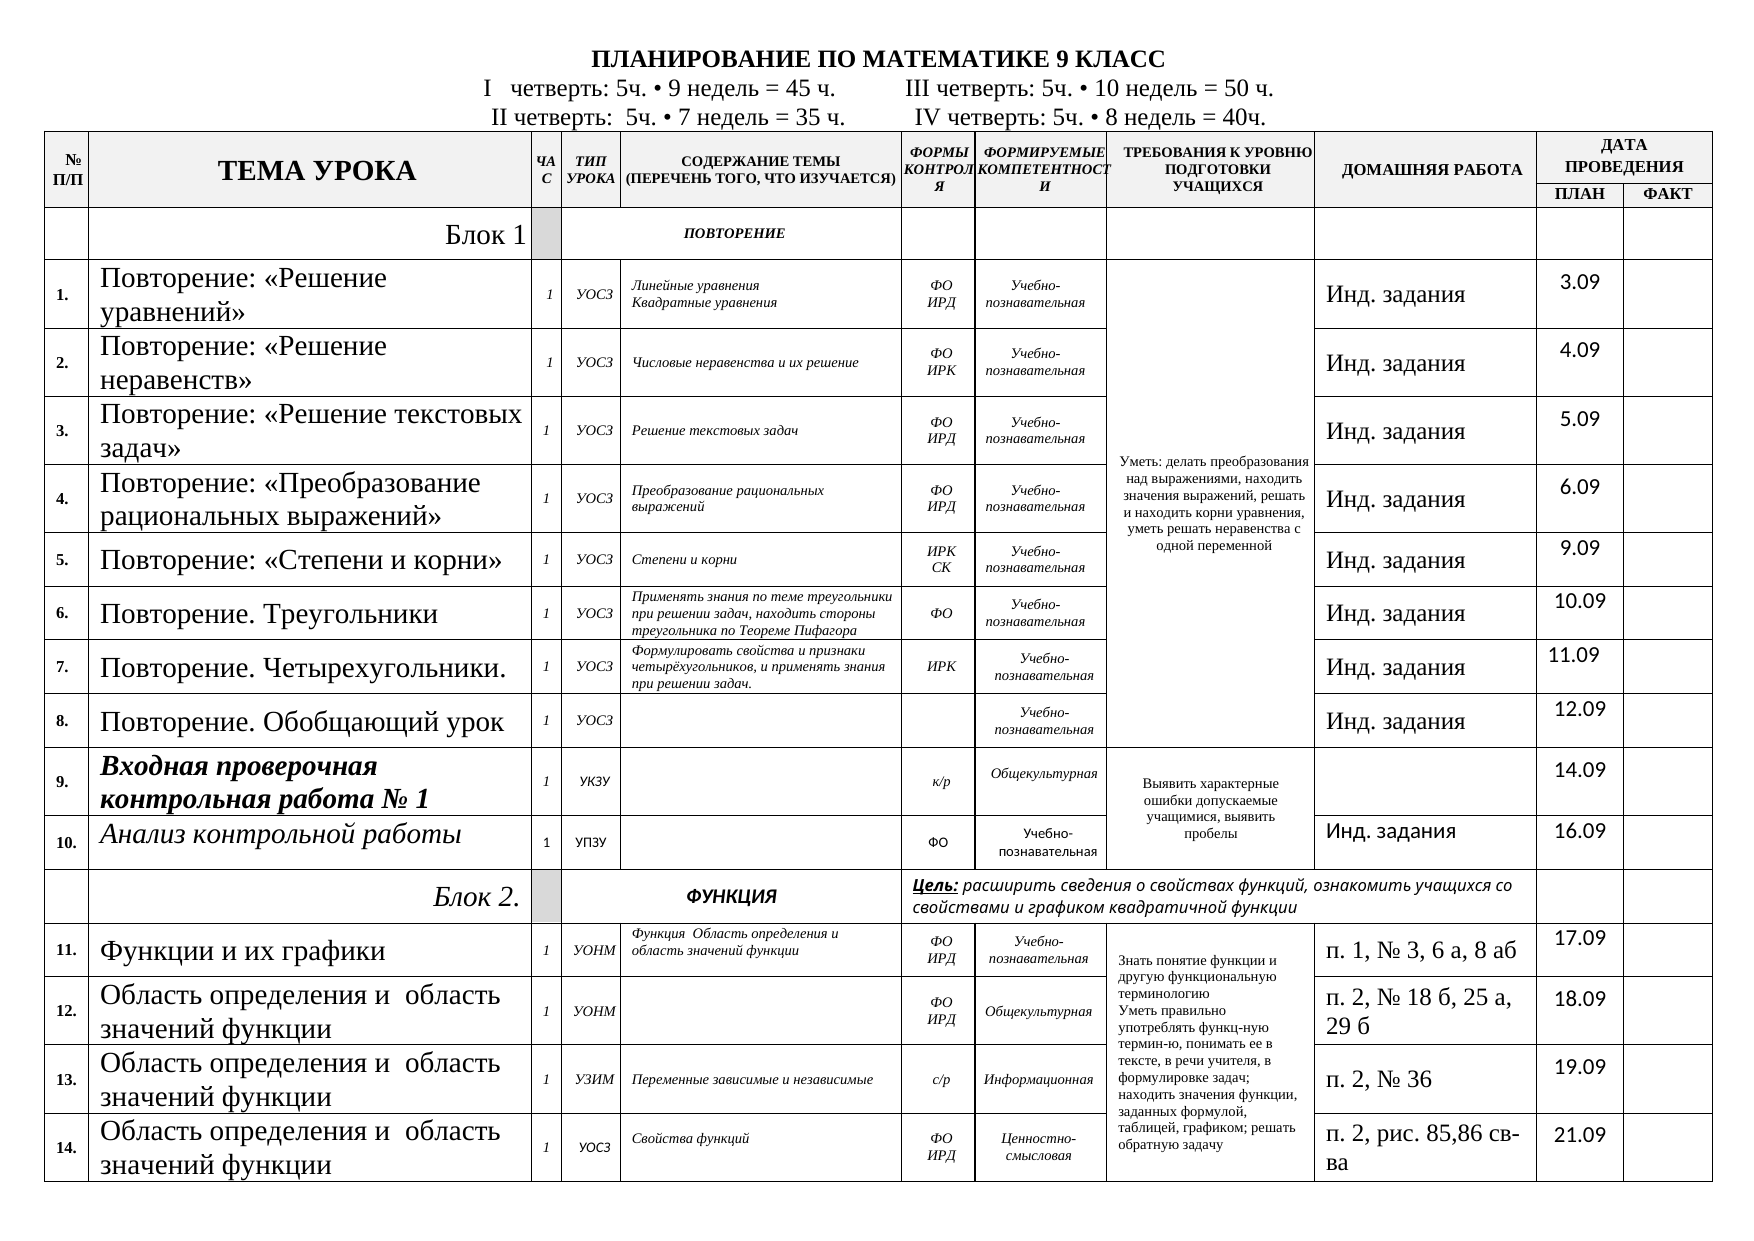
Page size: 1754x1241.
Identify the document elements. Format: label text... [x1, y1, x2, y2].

table_cell 11.09 [1537, 640, 1623, 693]
table_cell УПЗУ [562, 816, 620, 869]
table_cell 1 [532, 640, 561, 693]
table_cell [1107, 208, 1314, 259]
table_cell [45, 870, 88, 922]
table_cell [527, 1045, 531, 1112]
table_cell Учебно-познавательная [976, 533, 1106, 586]
table_cell [45, 816, 88, 869]
table_cell 1 [532, 1114, 561, 1181]
table_cell [1624, 208, 1712, 259]
table_cell Преобразование рациональных выражений [621, 465, 901, 532]
table_cell [45, 260, 88, 327]
table_cell Уметь: делать преобразования над выражениями, находить значения выражений, решать и находить корни уравнения, уметь решать неравенства с одной переменной [1107, 260, 1314, 747]
table_cell УОСЗ [562, 694, 620, 747]
table_cell Учебно-познавательная [976, 587, 1106, 639]
table_cell ФО ИРД [902, 465, 974, 532]
table_cell 10.09 [1537, 587, 1623, 639]
table_cell 18.09 [1537, 977, 1623, 1044]
table_cell п. 2, № 18 б, 25 а, 29 б [1315, 977, 1536, 1044]
table_cell 3.09 [1537, 260, 1623, 327]
table_cell Повторение. Треугольники [89, 587, 531, 639]
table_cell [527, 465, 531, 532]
table_header ДАТА ПРОВЕДЕНИЯ [1537, 132, 1712, 183]
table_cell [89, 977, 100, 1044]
table_cell [1624, 1114, 1712, 1181]
text II четверть: 5ч. • 7 недель = 35 ч. IV четверть: 5ч. • 8 недель = 40ч. [44, 102, 1713, 131]
table_cell [45, 640, 88, 693]
text ПЛАНИРОВАНИЕ ПО МАТЕМАТИКЕ 9 КЛАСС [44, 44, 1713, 73]
table_cell 1 [532, 748, 561, 815]
table_cell 1 [532, 694, 561, 747]
table_cell [621, 748, 901, 815]
table_cell 5.09 [1537, 397, 1623, 464]
table_cell УОНМ [562, 977, 620, 1044]
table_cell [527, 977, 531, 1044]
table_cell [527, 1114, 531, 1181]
table_cell Линейные уравнения Квадратные уравнения [621, 260, 901, 327]
table_cell Цель: расширить сведения о свойствах функций, ознакомить учащихся со свойствами и графиком квадратичной функции [902, 870, 1536, 922]
table_cell Учебно-познавательная [976, 465, 1106, 532]
table_cell Свойства функций [621, 1114, 901, 1181]
table_cell УОСЗ [562, 640, 620, 693]
table_cell Функция Область определения и область значений функции [621, 924, 901, 976]
table_cell Общекультурная [976, 977, 1106, 1044]
table_cell 1 [532, 977, 561, 1044]
table_cell 17.09 [1537, 924, 1623, 976]
table_cell [532, 870, 561, 922]
table_cell п. 1, № 3, 6 а, 8 аб [1315, 924, 1536, 976]
table_cell [1624, 1045, 1712, 1112]
table_cell [1315, 208, 1536, 259]
table_cell Решение текстовых задач [621, 397, 901, 464]
table_cell Инд. задания [1315, 260, 1536, 327]
table_cell Блок 2. [89, 870, 531, 922]
table_header ФОРМЫ КОНТРОЛЯ [902, 132, 974, 207]
table_cell Учебно-познавательная [976, 329, 1106, 396]
table_cell [45, 329, 88, 396]
table_cell Анализ контрольной работы [89, 816, 531, 869]
table_cell 1 [532, 924, 561, 976]
table_header ФОРМИРУЕМЫЕ КОМПЕТЕНТНОСТИ [976, 132, 1106, 207]
table_cell [1624, 397, 1712, 464]
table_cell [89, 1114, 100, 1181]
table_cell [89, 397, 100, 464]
table_cell ФО [902, 816, 974, 869]
table_cell к/р [902, 748, 974, 815]
table_cell УОСЗ [562, 587, 620, 639]
table_cell [1624, 870, 1712, 922]
table_cell Инд. задания [1315, 329, 1536, 396]
table_header ТРЕБОВАНИЯ К УРОВНЮ ПОДГОТОВКИ УЧАЩИХСЯ [1107, 132, 1314, 207]
table_cell 21.09 [1537, 1114, 1623, 1181]
table_cell ПЛАН [1537, 184, 1623, 207]
table_cell Инд. задания [1315, 533, 1536, 586]
table_cell Блок 1 [89, 208, 531, 259]
table_cell Инд. задания [1315, 816, 1536, 869]
table_cell Выявить характерные ошибки допускаемые учащимися, выявить пробелы [1107, 748, 1314, 869]
table_cell 14.09 [1537, 748, 1623, 815]
table_cell ФО ИРД [902, 260, 974, 327]
table_cell [1624, 924, 1712, 976]
table_cell [532, 208, 561, 259]
table_cell Информационная [976, 1045, 1106, 1112]
table_cell ФО ИРД [902, 977, 974, 1044]
table_cell УОСЗ [562, 1114, 620, 1181]
table_cell Учебно-познавательная [976, 640, 1106, 693]
table_cell 12.09 [1537, 694, 1623, 747]
table_cell [1624, 465, 1712, 532]
table_header ЧАС [532, 132, 561, 207]
table_cell [45, 694, 88, 747]
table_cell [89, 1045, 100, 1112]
table_cell Учебно-познавательная [976, 694, 1106, 747]
table_cell Инд. задания [1315, 587, 1536, 639]
table_cell [1624, 694, 1712, 747]
table_header СОДЕРЖАНИЕ ТЕМЫ (ПЕРЕЧЕНЬ ТОГО, ЧТО ИЗУЧАЕТСЯ) [621, 132, 901, 207]
table_header № П/П [45, 132, 88, 207]
table_cell [45, 977, 88, 1044]
table_cell ПОВТОРЕНИЕ [562, 208, 901, 259]
table_cell ФУНКЦИЯ [562, 870, 901, 922]
table_cell УОНМ [562, 924, 620, 976]
table_cell [1537, 208, 1623, 259]
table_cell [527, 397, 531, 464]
table_cell [621, 977, 901, 1044]
table_cell Повторение. Четырехугольники. [89, 640, 531, 693]
table_cell [45, 587, 88, 639]
table_cell [1624, 329, 1712, 396]
table_cell [976, 208, 1106, 259]
table_cell Инд. задания [1315, 465, 1536, 532]
table_cell 1 [532, 533, 561, 586]
table_cell [1624, 260, 1712, 327]
table_cell [1315, 748, 1536, 815]
table_cell ИРК [902, 640, 974, 693]
table_cell УОСЗ [562, 329, 620, 396]
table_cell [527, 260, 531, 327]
table_cell [45, 208, 88, 259]
table_cell Знать понятие функции и другую функциональную терминологию Уметь правильно употреблять функц-ную термин-ю, понимать ее в тексте, в речи учителя, в формулировке задач; находить значения функции, заданных формулой, таблицей, графиком; решать обратную задачу [1107, 924, 1314, 1181]
table_cell УКЗУ [562, 748, 620, 815]
table_cell Инд. задания [1315, 397, 1536, 464]
table_header ТИП УРОКА [562, 132, 620, 207]
table_cell 4.09 [1537, 329, 1623, 396]
table_cell ФАКТ [1624, 184, 1712, 207]
table_cell Ценностно-смысловая [976, 1114, 1106, 1181]
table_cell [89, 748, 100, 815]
table_cell Учебно-познавательная [976, 397, 1106, 464]
text I четверть: 5ч. • 9 недель = 45 ч. III четверть: 5ч. • 10 недель = 50 ч. [44, 73, 1713, 102]
table_cell [621, 694, 901, 747]
table_cell с/р [902, 1045, 974, 1112]
table_cell УЗИМ [562, 1045, 620, 1112]
table_cell УОСЗ [562, 260, 620, 327]
table_cell [902, 208, 974, 259]
table_cell 1 [532, 329, 561, 396]
table_cell [45, 924, 88, 976]
table_cell [902, 694, 974, 747]
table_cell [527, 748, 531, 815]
table_cell Общекультурная [976, 748, 1106, 815]
table_cell [621, 816, 901, 869]
table_cell УОСЗ [562, 465, 620, 532]
table_cell [1624, 587, 1712, 639]
table_cell 16.09 [1537, 816, 1623, 869]
table_cell Функции и их графики [89, 924, 531, 976]
table_cell Степени и корни [621, 533, 901, 586]
table_cell [1624, 748, 1712, 815]
table_cell Инд. задания [1315, 640, 1536, 693]
table_cell 1 [532, 260, 561, 327]
table_cell [1624, 977, 1712, 1044]
table_cell [45, 533, 88, 586]
table_cell Повторение: «Степени и корни» [89, 533, 531, 586]
table_cell ФО ИРД [902, 1114, 974, 1181]
table_cell 6.09 [1537, 465, 1623, 532]
table_cell 1 [532, 1045, 561, 1112]
table_cell 19.09 [1537, 1045, 1623, 1112]
table_cell Повторение. Обобщающий урок [89, 694, 531, 747]
table_cell [45, 1045, 88, 1112]
table_cell [45, 748, 88, 815]
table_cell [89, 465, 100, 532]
table_header ТЕМА УРОКА [89, 132, 531, 207]
table_cell ФО ИРД [902, 397, 974, 464]
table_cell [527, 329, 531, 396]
table_cell Формулировать свойства и признаки четырёхугольников, и применять знания при решении задач. [621, 640, 901, 693]
table_cell [1624, 640, 1712, 693]
table_cell УОСЗ [562, 397, 620, 464]
table_cell ФО ИРД [902, 924, 974, 976]
table_cell ФО ИРК [902, 329, 974, 396]
table_cell Применять знания по теме треугольники при решении задач, находить стороны треугольника по Теореме Пифагора [621, 587, 901, 639]
table_cell Учебно-познавательная [976, 924, 1106, 976]
table_cell [45, 1114, 88, 1181]
table_cell Учебно-познавательная [976, 816, 1106, 869]
table_cell 1 [532, 397, 561, 464]
table_header ДОМАШНЯЯ РАБОТА [1315, 132, 1536, 207]
table_cell [45, 465, 88, 532]
table_cell Инд. задания [1315, 694, 1536, 747]
table_cell УОСЗ [562, 533, 620, 586]
table_cell ФО [902, 587, 974, 639]
table_cell Числовые неравенства и их решение [621, 329, 901, 396]
table_cell [45, 397, 88, 464]
table_cell 1 [532, 816, 561, 869]
table_cell [1624, 816, 1712, 869]
table_cell п. 2, рис. 85,86 св-ва [1315, 1114, 1536, 1181]
table_cell 1 [532, 465, 561, 532]
table_cell Учебно-познавательная [976, 260, 1106, 327]
table_cell [1537, 870, 1623, 922]
table_cell 9.09 [1537, 533, 1623, 586]
table_cell п. 2, № 36 [1315, 1045, 1536, 1112]
table_cell ИРК СК [902, 533, 974, 586]
table_cell 1 [532, 587, 561, 639]
table_cell [1624, 533, 1712, 586]
table_cell Переменные зависимые и независимые [621, 1045, 901, 1112]
